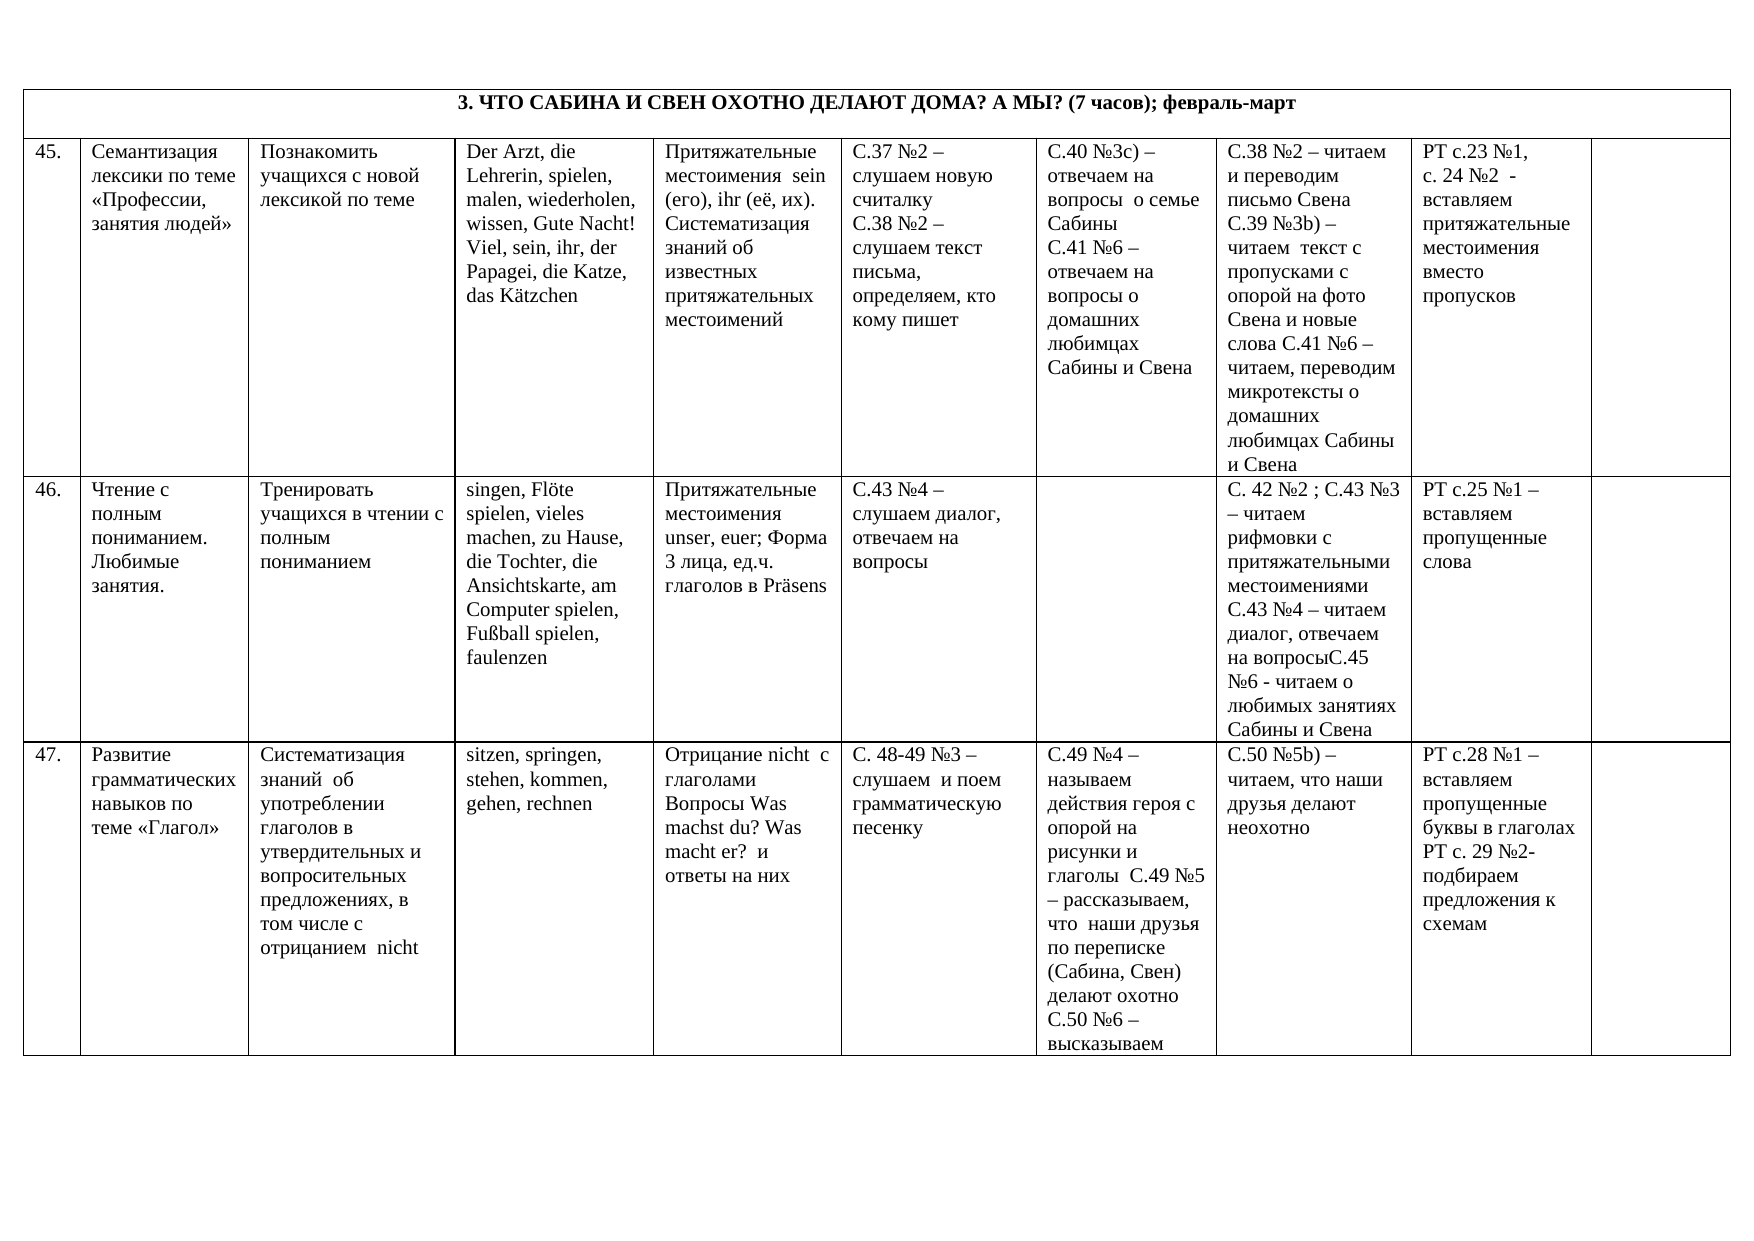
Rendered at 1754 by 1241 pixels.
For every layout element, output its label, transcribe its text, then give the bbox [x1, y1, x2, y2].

table_cell Познакомить учащихся с новой лексикой по теме [249, 139, 454, 476]
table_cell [456, 743, 653, 1055]
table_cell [654, 743, 841, 1055]
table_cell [249, 743, 454, 1055]
table_cell С. 42 №2 ; С.43 №3 – читаем рифмовки с притяжательными местоимениями С.43 №4 – читаем диалог, отвечаем на вопросыС.45 №6 - читаем о любимых занятиях Сабины и Свена [1217, 477, 1411, 741]
table_cell 47. [24, 743, 80, 1055]
table_cell Притяжательные местоимения sein (его), ihr (её, их). Систематизация знаний об известных притяжательных местоимений [654, 139, 841, 476]
table_cell С.38 №2 – читаем и переводим письмо Свена С.39 №3b) – читаем текст с пропусками с опорой на фото Свена и новые слова С.41 №6 – читаем, переводим микротексты о домашних любимцах Сабины и Свена [1217, 139, 1411, 476]
table_cell РТ с.23 №1, с. 24 №2 - вставляем притяжательные местоимения вместо пропусков [1412, 139, 1591, 476]
table_cell 45. [24, 139, 80, 476]
table_cell [1037, 477, 1216, 741]
table_cell [1592, 743, 1730, 1055]
table_cell 46. [24, 477, 80, 741]
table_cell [1037, 743, 1216, 1055]
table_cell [1412, 743, 1591, 1055]
table_cell [1592, 139, 1730, 476]
table_cell Тренировать учащихся в чтении с полным пониманием [249, 477, 454, 741]
table_cell Семантизация лексики по теме «Профессии, занятия людей» [81, 139, 248, 476]
table_cell Чтение с полным пониманием. Любимые занятия. [81, 477, 248, 741]
table_cell С.40 №3с) – отвечаем на вопросы о семье Сабины С.41 №6 – отвечаем на вопросы о домашних любимцах Сабины и Свена [1037, 139, 1216, 476]
table_cell РТ с.25 №1 – вставляем пропущенные слова [1412, 477, 1591, 741]
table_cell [81, 743, 248, 1055]
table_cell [842, 743, 1036, 1055]
table_cell Притяжательные местоимения unser, euer; Форма 3 лица, ед.ч. глаголов в Präsens [654, 477, 841, 741]
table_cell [1217, 743, 1411, 1055]
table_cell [24, 90, 1730, 138]
table_cell singen, Flöte spielen, vieles machen, zu Hause, die Tochter, die Ansichtskarte, am Computer spielen, Fußball spielen, faulenzen [456, 477, 653, 741]
table_cell С.43 №4 – слушаем диалог, отвечаем на вопросы [842, 477, 1036, 741]
table_cell С.37 №2 – слушаем новую считалку С.38 №2 – слушаем текст письма, определяем, кто кому пишет [842, 139, 1036, 476]
table_cell Der Arzt, die Lehrerin, spielen, malen, wiederholen, wissen, Gute Nacht! Viel, sein, ihr, der Papagei, die Katze, das Kätzchen [456, 139, 653, 476]
table_cell [1592, 477, 1730, 741]
